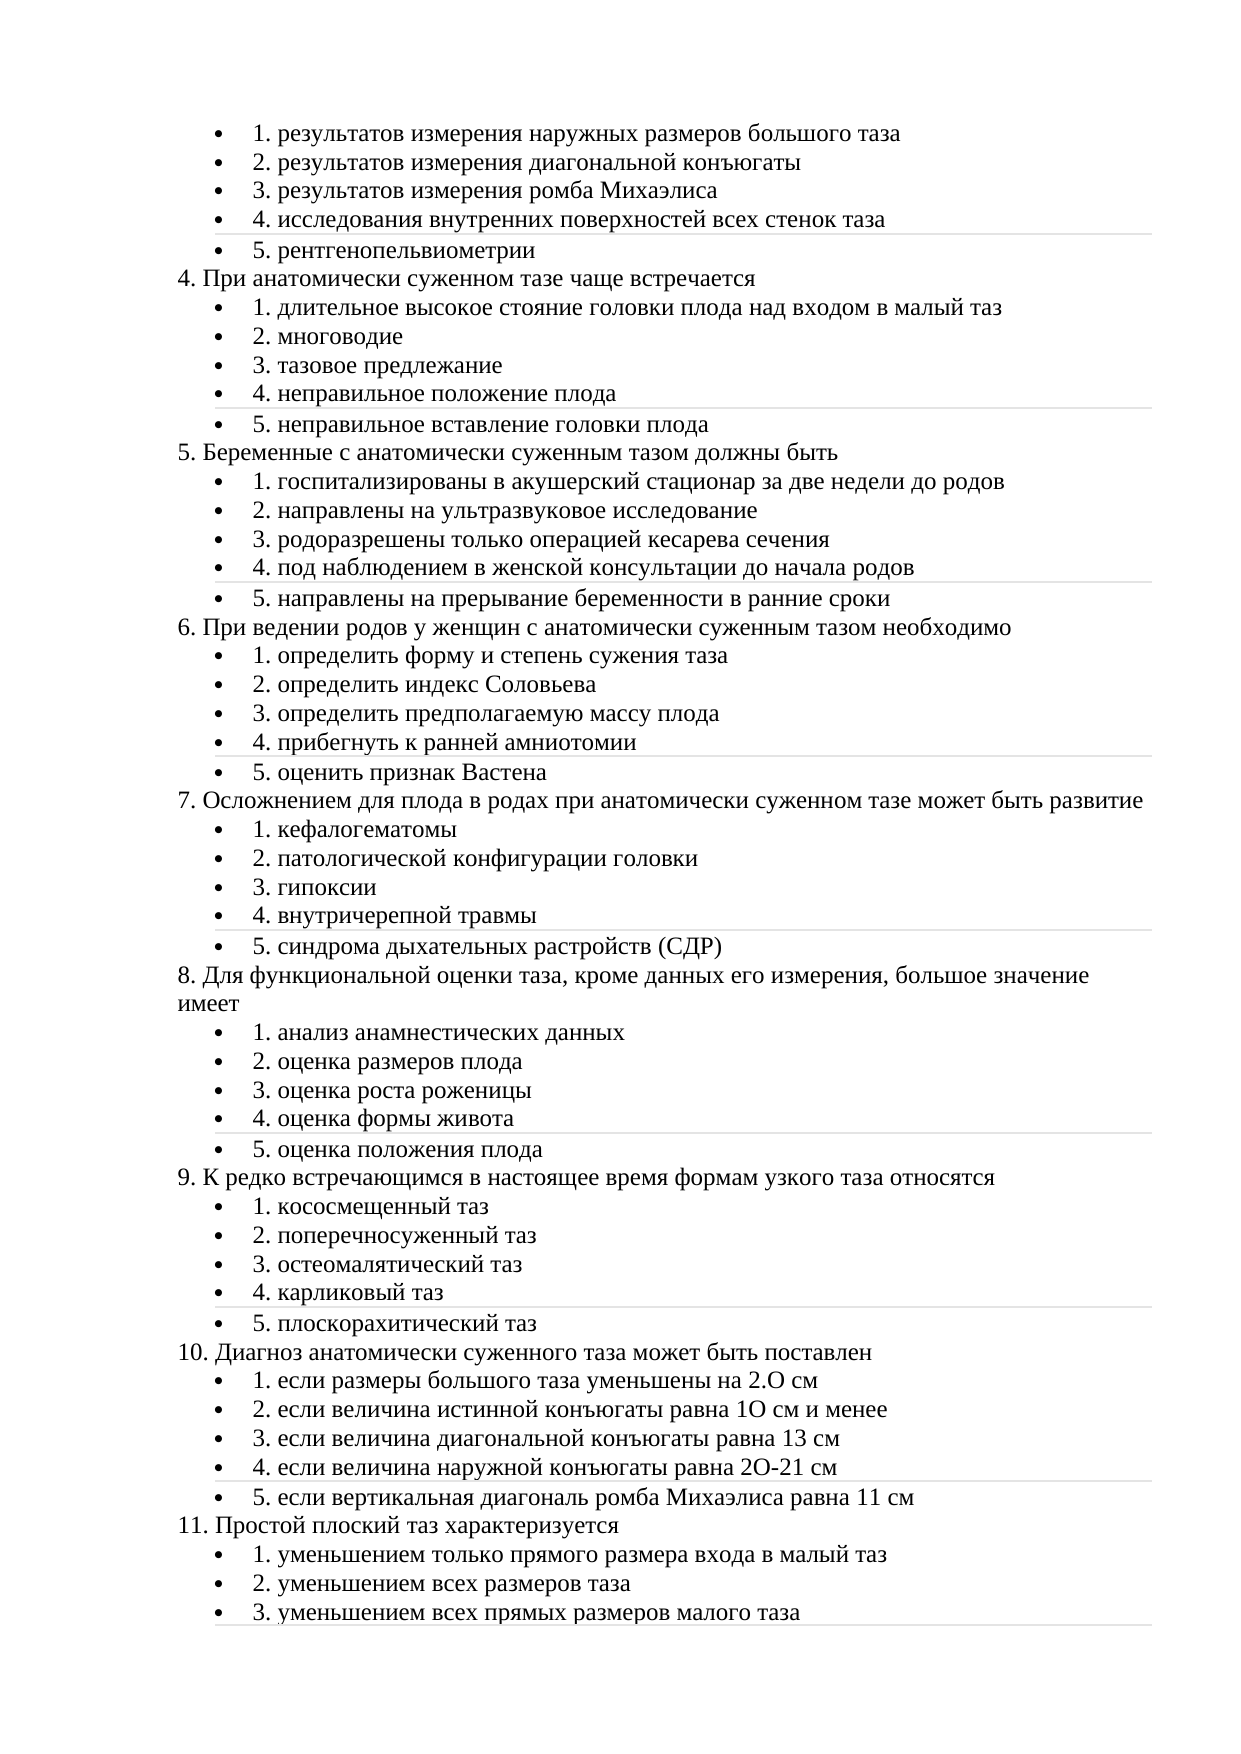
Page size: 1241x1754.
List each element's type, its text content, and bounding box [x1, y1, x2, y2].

list 1. определить форму и степень сужения таза [215, 640, 1152, 669]
list 5. если вертикальная диагональ ромба Михаэлиса равна 11 см [215, 1482, 1152, 1511]
text 6. При ведении родов у женщин с анатомически суженным тазом необходимо [177, 612, 1152, 640]
list 3. гипоксии [215, 872, 1152, 901]
list 5. оценка положения плода [215, 1134, 1152, 1162]
text 11. Простой плоский таз характеризуется [177, 1511, 1152, 1539]
list 2. если величина истинной конъюгаты равна 1O см и менее [215, 1394, 1152, 1423]
list 3. оценка роста роженицы [215, 1075, 1152, 1103]
list 3. определить предполагаемую массу плода [215, 698, 1152, 727]
list 2. поперечносуженный таз [215, 1220, 1152, 1249]
list 2. результатов измерения диагональной конъюгаты [215, 147, 1152, 176]
list 4. неправильное положение плода [215, 378, 1152, 407]
list 5. рентгенопельвиометрии [215, 235, 1152, 263]
list 5. неправильное вставление головки плода [215, 409, 1152, 437]
list 2. оценка размеров плода [215, 1046, 1152, 1075]
list 5. плоскорахитический таз [215, 1308, 1152, 1337]
text 5. Беременные с анатомически суженным тазом должны быть [177, 437, 1152, 466]
text 9. К редко встречающимся в настоящее время формам узкого таза относятся [177, 1162, 1152, 1191]
list 5. оценить признак Вастена [215, 757, 1152, 786]
list 2. уменьшением всех размеров таза [215, 1568, 1152, 1597]
list 3. результатов измерения ромба Михаэлиса [215, 176, 1152, 204]
list 4. карликовый таз [215, 1277, 1152, 1306]
list 1. кефалогематомы [215, 814, 1152, 843]
list 2. направлены на ультразвуковое исследование [215, 495, 1152, 524]
text 10. Диагноз анатомически суженного таза может быть поставлен [177, 1337, 1152, 1365]
list 2. многоводие [215, 321, 1152, 350]
list 4. под наблюдением в женской консультации до начала родов [215, 552, 1152, 581]
list 1. анализ анамнестических данных [215, 1017, 1152, 1046]
list 1. госпитализированы в акушерский стационар за две недели до родов [215, 466, 1152, 495]
list 4. если величина наружной конъюгаты равна 2O-21 см [215, 1452, 1152, 1480]
list 1. длительное высокое стояние головки плода над входом в малый таз [215, 292, 1152, 321]
list 3. остеомалятический таз [215, 1249, 1152, 1277]
list 3. тазовое предлежание [215, 350, 1152, 378]
list 5. направлены на прерывание беременности в ранние сроки [215, 583, 1152, 612]
list 4. исследования внутренних поверхностей всех стенок таза [215, 204, 1152, 233]
list 4. внутричерепной травмы [215, 901, 1152, 929]
text 4. При анатомически суженном тазе чаще встречается [177, 263, 1152, 292]
list 1. результатов измерения наружных размеров большого таза [215, 118, 1152, 147]
list 1. если размеры большого таза уменьшены на 2.O см [215, 1365, 1152, 1394]
list 3. родоразрешены только операцией кесарева сечения [215, 524, 1152, 552]
list 1. кососмещенный таз [215, 1191, 1152, 1220]
list 3. уменьшением всех прямых размеров малого таза [215, 1597, 1152, 1624]
list 2. патологической конфигурации головки [215, 843, 1152, 872]
list 5. синдрома дыхательных растройств (СДР) [215, 931, 1152, 960]
text 7. Осложнением для плода в родах при анатомически суженном тазе может быть развитие [177, 786, 1152, 814]
list 4. прибегнуть к ранней амниотомии [215, 727, 1152, 755]
list 1. уменьшением только прямого размера входа в малый таз [215, 1539, 1152, 1568]
text 8. Для функциональной оценки таза, кроме данных его измерения, большое значение имеет [177, 960, 1152, 1017]
list 4. оценка формы живота [215, 1103, 1152, 1132]
list 2. определить индекс Соловьева [215, 669, 1152, 698]
list 3. если величина диагональной конъюгаты равна 13 см [215, 1423, 1152, 1452]
